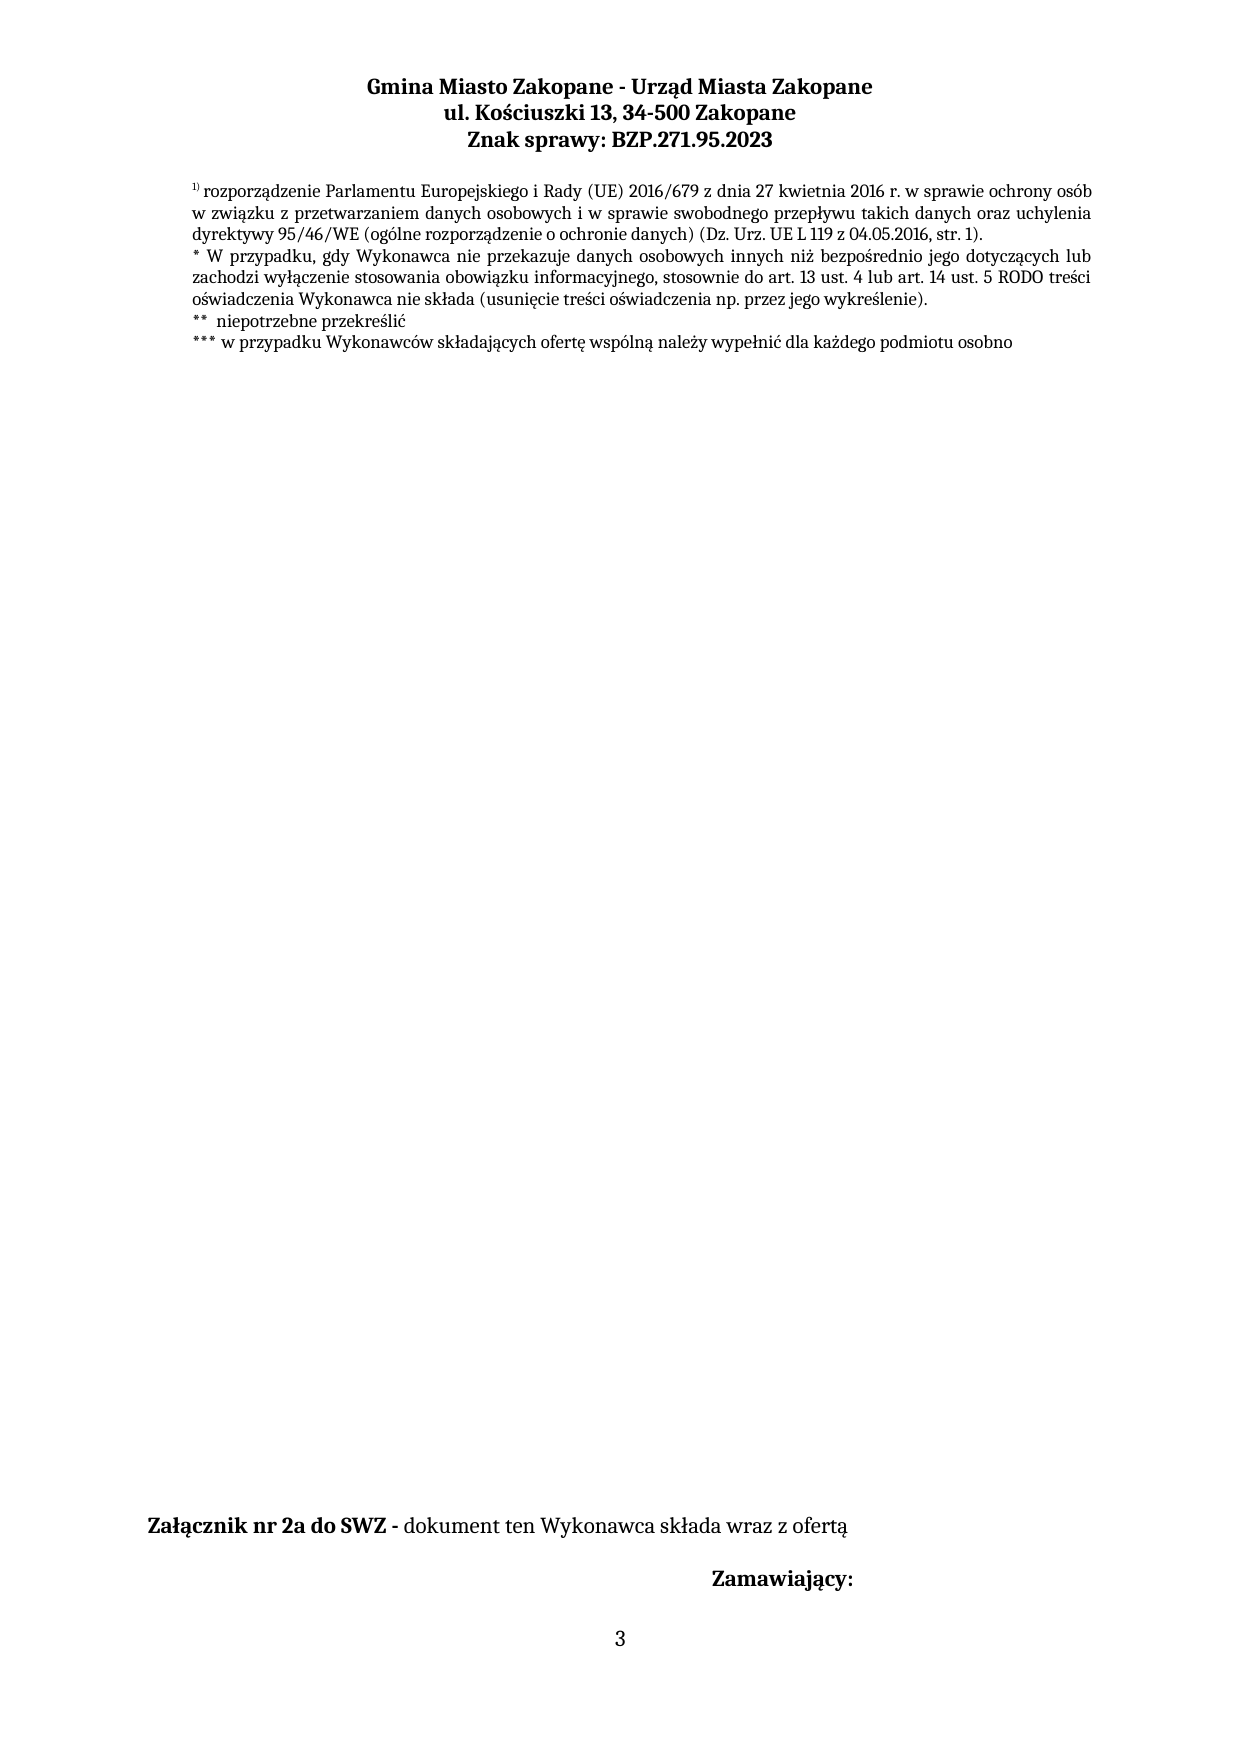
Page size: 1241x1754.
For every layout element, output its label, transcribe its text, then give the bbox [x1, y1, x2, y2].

text *** w przypadku Wykonawców składających ofertę wspólną należy wypełnić dla każdego podmiotu osobno [192, 332, 1093, 353]
text * W przypadku, gdy Wykonawca nie przekazuje danych osobowych innych niż bezpośrednio jego dotyczących lub zachodzi wyłączenie stosowania obowiązku informacyjnego, stosownie do art. 13 ust. 4 lub art. 14 ust. 5 RODO treści oświadczenia Wykonawca nie składa (usunięcie treści oświadczenia np. przez jego wykreślenie). [192, 246, 1093, 310]
text 1) rozporządzenie Parlamentu Europejskiego i Rady (UE) 2016/679 z dnia 27 kwietnia 2016 r. w sprawie ochrony osób w związku z przetwarzaniem danych osobowych i w sprawie swobodnego przepływu takich danych oraz uchylenia dyrektywy 95/46/WE (ogólne rozporządzenie o ochronie danych) (Dz. Urz. UE L 119 z 04.05.2016, str. 1). [192, 181, 1093, 246]
text Załącznik nr 2a do SWZ - dokument ten Wykonawca składa wraz z ofertą [148, 1513, 1093, 1539]
text ** niepotrzebne przekreślić [192, 310, 1093, 332]
text Zamawiający: [472, 1566, 1093, 1592]
